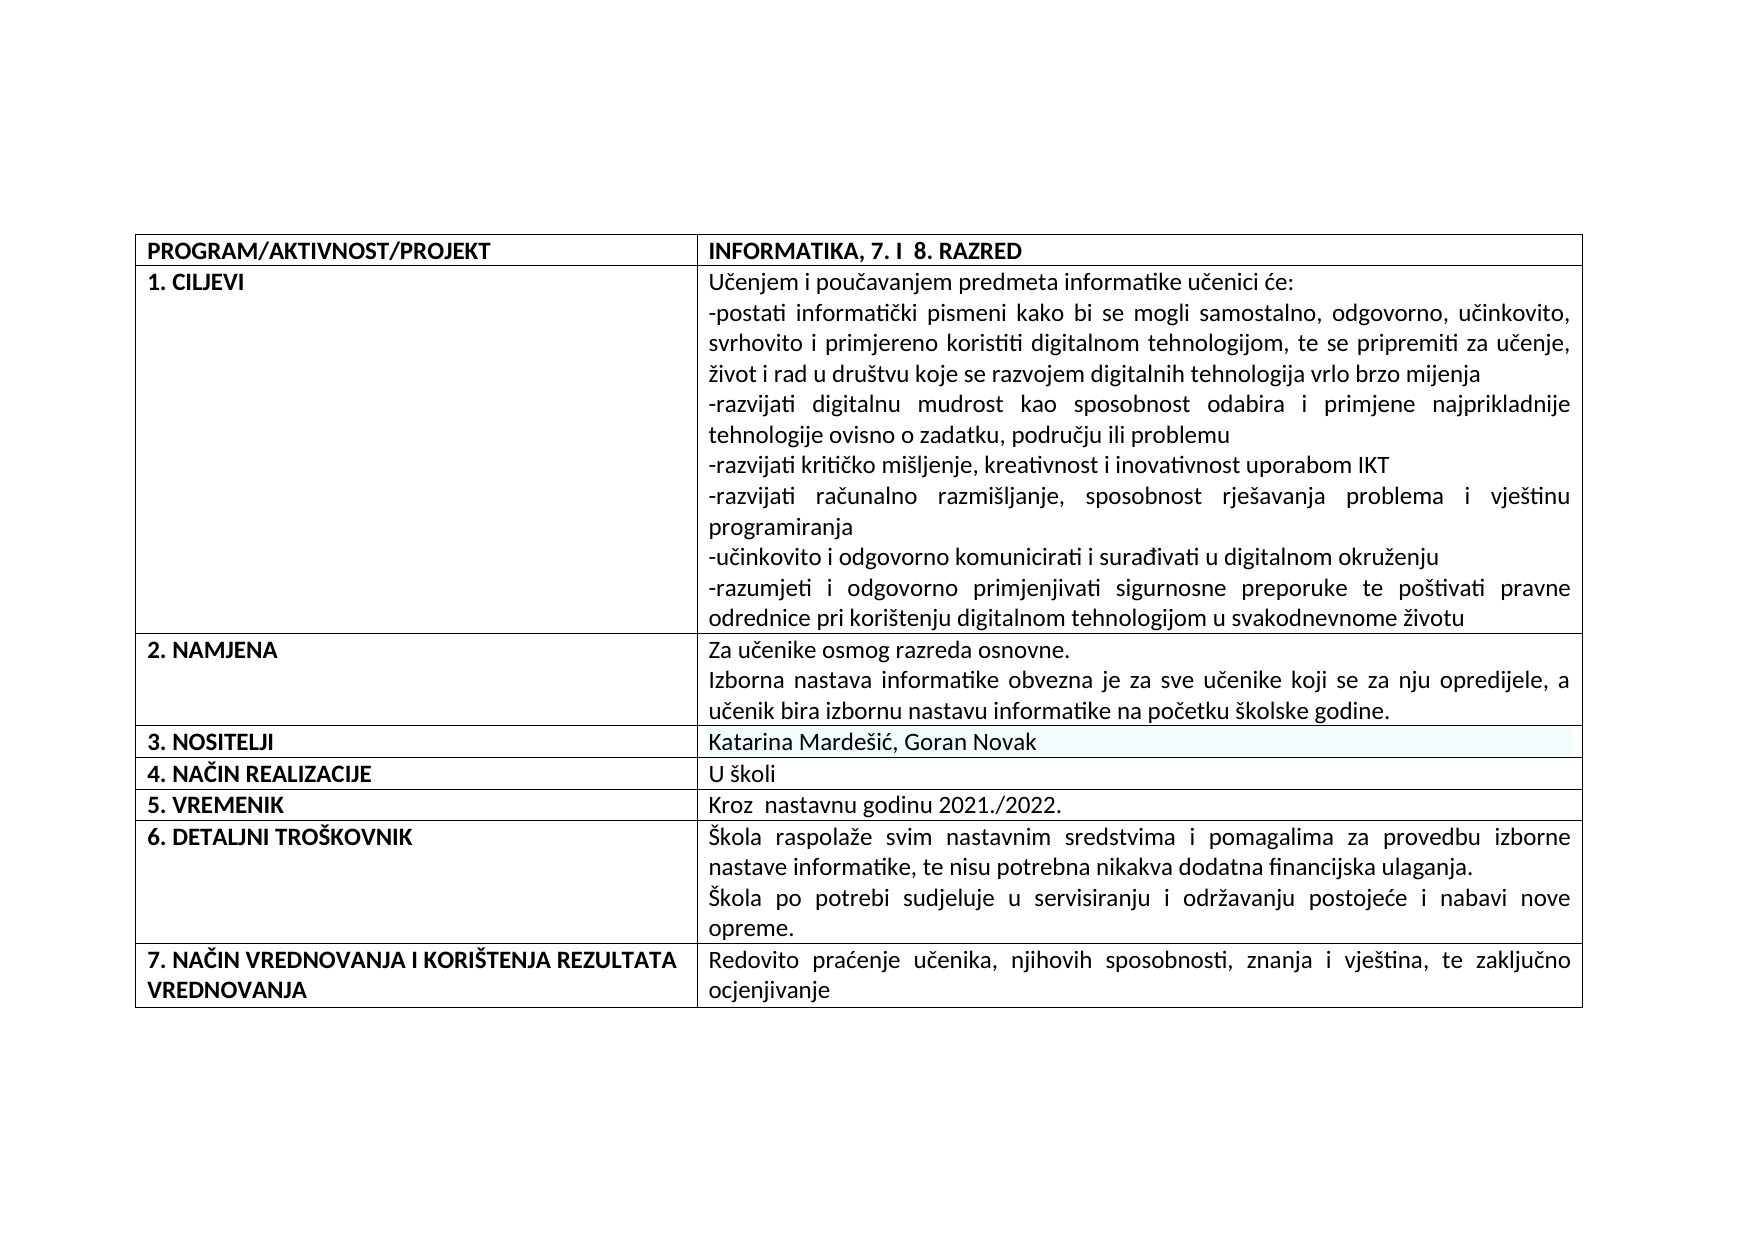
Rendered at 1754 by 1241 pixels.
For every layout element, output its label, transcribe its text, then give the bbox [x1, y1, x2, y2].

table_cell 1. CILJEVI [136, 266, 697, 633]
table_cell U školi [698, 758, 1582, 788]
table_cell 5. VREMENIK [136, 790, 697, 820]
table_cell 2. NAMJENA [136, 634, 697, 725]
table_header INFORMATIKA, 7. I 8. RAZRED [698, 235, 1582, 265]
table_cell 6. DETALJNI TROŠKOVNIK [136, 821, 697, 943]
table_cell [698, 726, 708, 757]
table_cell Kroz nastavnu godinu 2021./2022. [698, 790, 1582, 820]
table_cell 7. NAČIN VREDNOVANJA I KORIŠTENJA REZULTATA VREDNOVANJA [136, 944, 697, 1007]
table_cell Škola raspolaže svim nastavnim sredstvima i pomagalima za provedbu izborne nastave informatike, te nisu potrebna nikakva dodatna financijska ulaganja. Škola po potrebi sudjeluje u servisiranju i održavanju postojeće i nabavi nove opreme. [698, 821, 1582, 943]
table_cell 3. NOSITELJI [136, 726, 697, 757]
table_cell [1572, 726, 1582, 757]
table_cell Za učenike osmog razreda osnovne. Izborna nastava informatike obvezna je za sve učenike koji se za nju opredijele, a učenik bira izbornu nastavu informatike na početku školske godine. [698, 634, 1582, 725]
table_cell Redovito praćenje učenika, njihovih sposobnosti, znanja i vještina, te zaključno ocjenjivanje [698, 944, 1582, 1007]
table_header PROGRAM/AKTIVNOST/PROJEKT [136, 235, 697, 265]
table_cell Učenjem i poučavanjem predmeta informatike učenici će: -postati informatički pismeni kako bi se mogli samostalno, odgovorno, učinkovito, svrhovito i primjereno koristiti digitalnom tehnologijom, te se pripremiti za učenje, život i rad u društvu koje se razvojem digitalnih tehnologija vrlo brzo mijenja -razvijati digitalnu mudrost kao sposobnost odabira i primjene najprikladnije tehnologije ovisno o zadatku, području ili problemu -razvijati kritičko mišljenje, kreativnost i inovativnost uporabom IKT -razvijati računalno razmišljanje, sposobnost rješavanja problema i vještinu programiranja -učinkovito i odgovorno komunicirati i surađivati u digitalnom okruženju -razumjeti i odgovorno primjenjivati sigurnosne preporuke te poštivati pravne odrednice pri korištenju digitalnom tehnologijom u svakodnevnome životu [698, 266, 1582, 633]
table_cell 4. NAČIN REALIZACIJE [136, 758, 697, 788]
